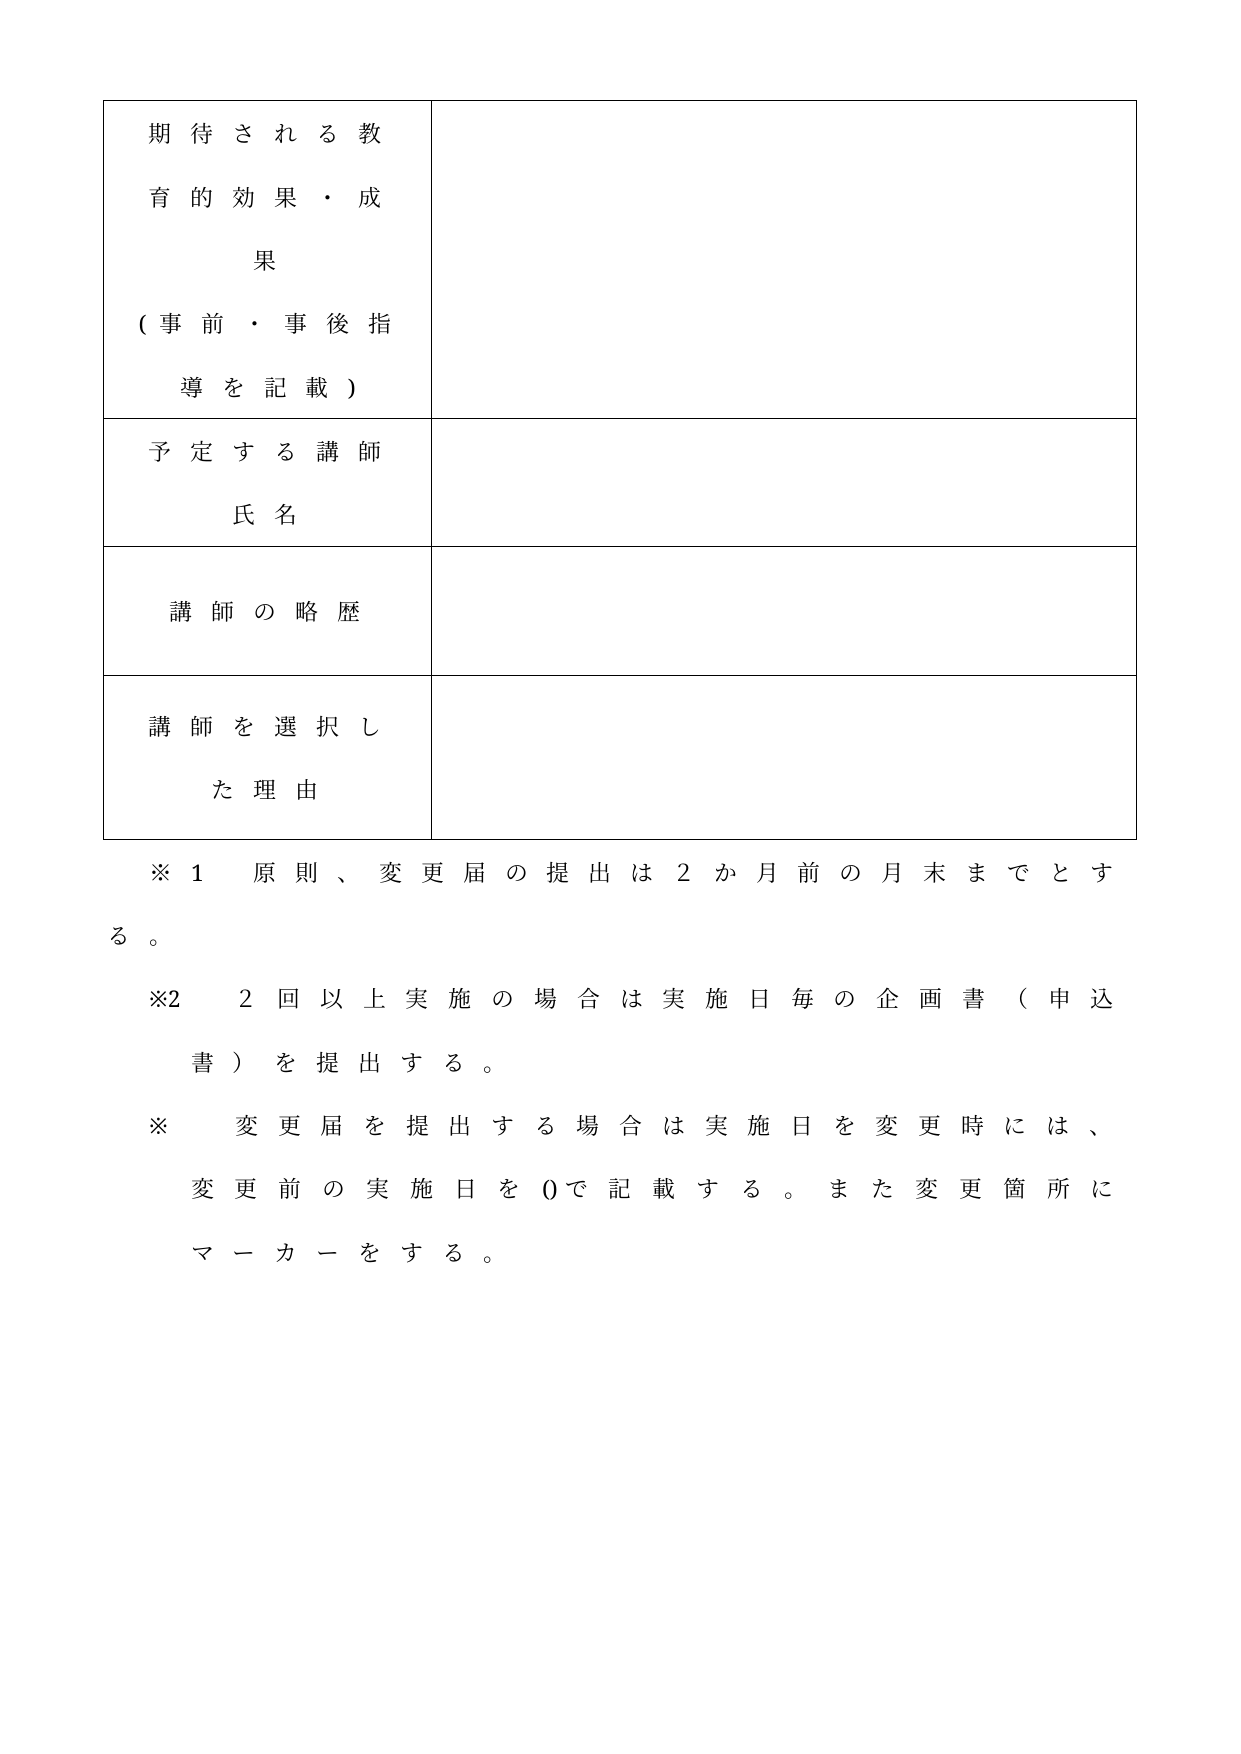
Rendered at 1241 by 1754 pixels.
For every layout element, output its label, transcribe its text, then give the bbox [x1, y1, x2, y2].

text ※ 変更届を提出する場合は実施日を変更時には、変更前の実施日を()で記載する。また変更箇所にマーカーをする。 [128, 1093, 1133, 1283]
table_cell [432, 419, 1136, 546]
text ※1 原則、変更届の提出は２か月前の月末までとする。 [107, 840, 1133, 966]
table_cell [432, 101, 1136, 418]
table_cell 講師を選択した理由 [104, 676, 431, 839]
table_cell 予定する講師氏名 [104, 419, 431, 546]
table_cell 講師の略歴 [104, 547, 431, 675]
table_cell 期待される教育的効果・成果 (事前・事後指導を記載) [104, 101, 431, 418]
table_cell [432, 676, 1136, 839]
text ※2 ２回以上実施の場合は実施日毎の企画書（申込書）を提出する。 [128, 966, 1133, 1093]
table_cell [432, 547, 1136, 675]
